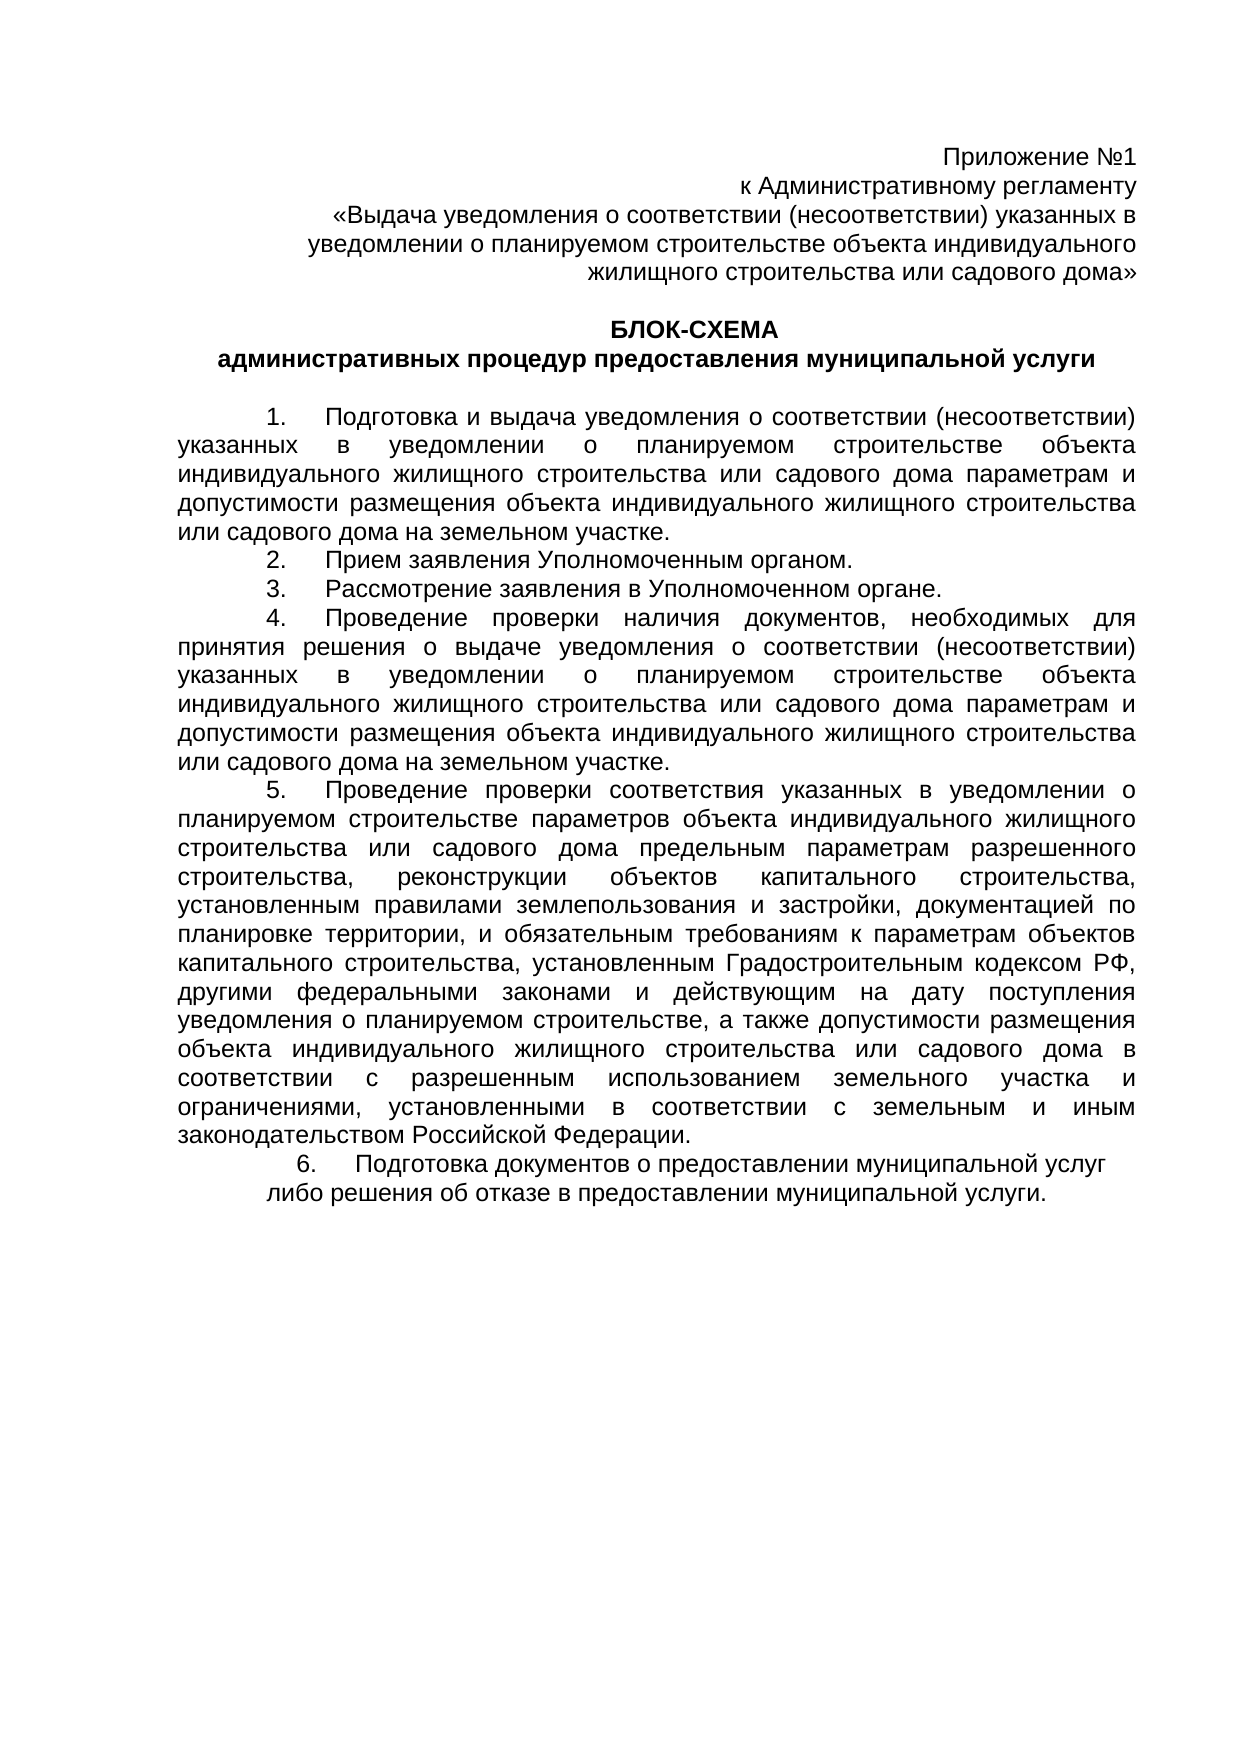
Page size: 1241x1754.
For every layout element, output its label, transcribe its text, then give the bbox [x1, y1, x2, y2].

text к Административному регламенту [177, 171, 1137, 200]
list Рассмотрение заявления в Уполномоченном органе. [177, 574, 1137, 603]
list Проведение проверки наличия документов, необходимых для принятия решения о выдаче уведомления о соответствии (несоответствии) указанных в уведомлении о планируемом строительстве объекта индивидуального жилищного строительства или садового дома параметрам и допустимости размещения объекта индивидуального жилищного строительства или садового дома на земельном участке. [177, 603, 1137, 775]
text БЛОК-СХЕМА административных процедур предоставления муниципальной услуги [177, 315, 1137, 372]
list Подготовка и выдача уведомления о соответствии (несоответствии) указанных в уведомлении о планируемом строительстве объекта индивидуального жилищного строительства или садового дома параметрам и допустимости размещения объекта индивидуального жилищного строительства или садового дома на земельном участке. [177, 401, 1137, 545]
text Приложение №1 [177, 142, 1137, 171]
list Прием заявления Уполномоченным органом. [177, 545, 1137, 574]
text «Выдача уведомления о соответствии (несоответствии) указанных в уведомлении о планируемом строительстве объекта индивидуального жилищного строительства или садового дома» [177, 200, 1137, 286]
list Подготовка документов о предоставлении муниципальной услуг либо решения об отказе в предоставлении муниципальной услуги. [177, 1149, 1137, 1206]
list Проведение проверки соответствия указанных в уведомлении о планируемом строительстве параметров объекта индивидуального жилищного строительства или садового дома предельным параметрам разрешенного строительства, реконструкции объектов капитального строительства, установленным правилами землепользования и застройки, документацией по планировке территории, и обязательным требованиям к параметрам объектов капитального строительства, установленным Градостроительным кодексом РФ, другими федеральными законами и действующим на дату поступления уведомления о планируемом строительстве, а также допустимости размещения объекта индивидуального жилищного строительства или садового дома в соответствии с разрешенным использованием земельного участка и ограничениями, установленными в соответствии с земельным и иным законодательством Российской Федерации. [177, 775, 1137, 1149]
